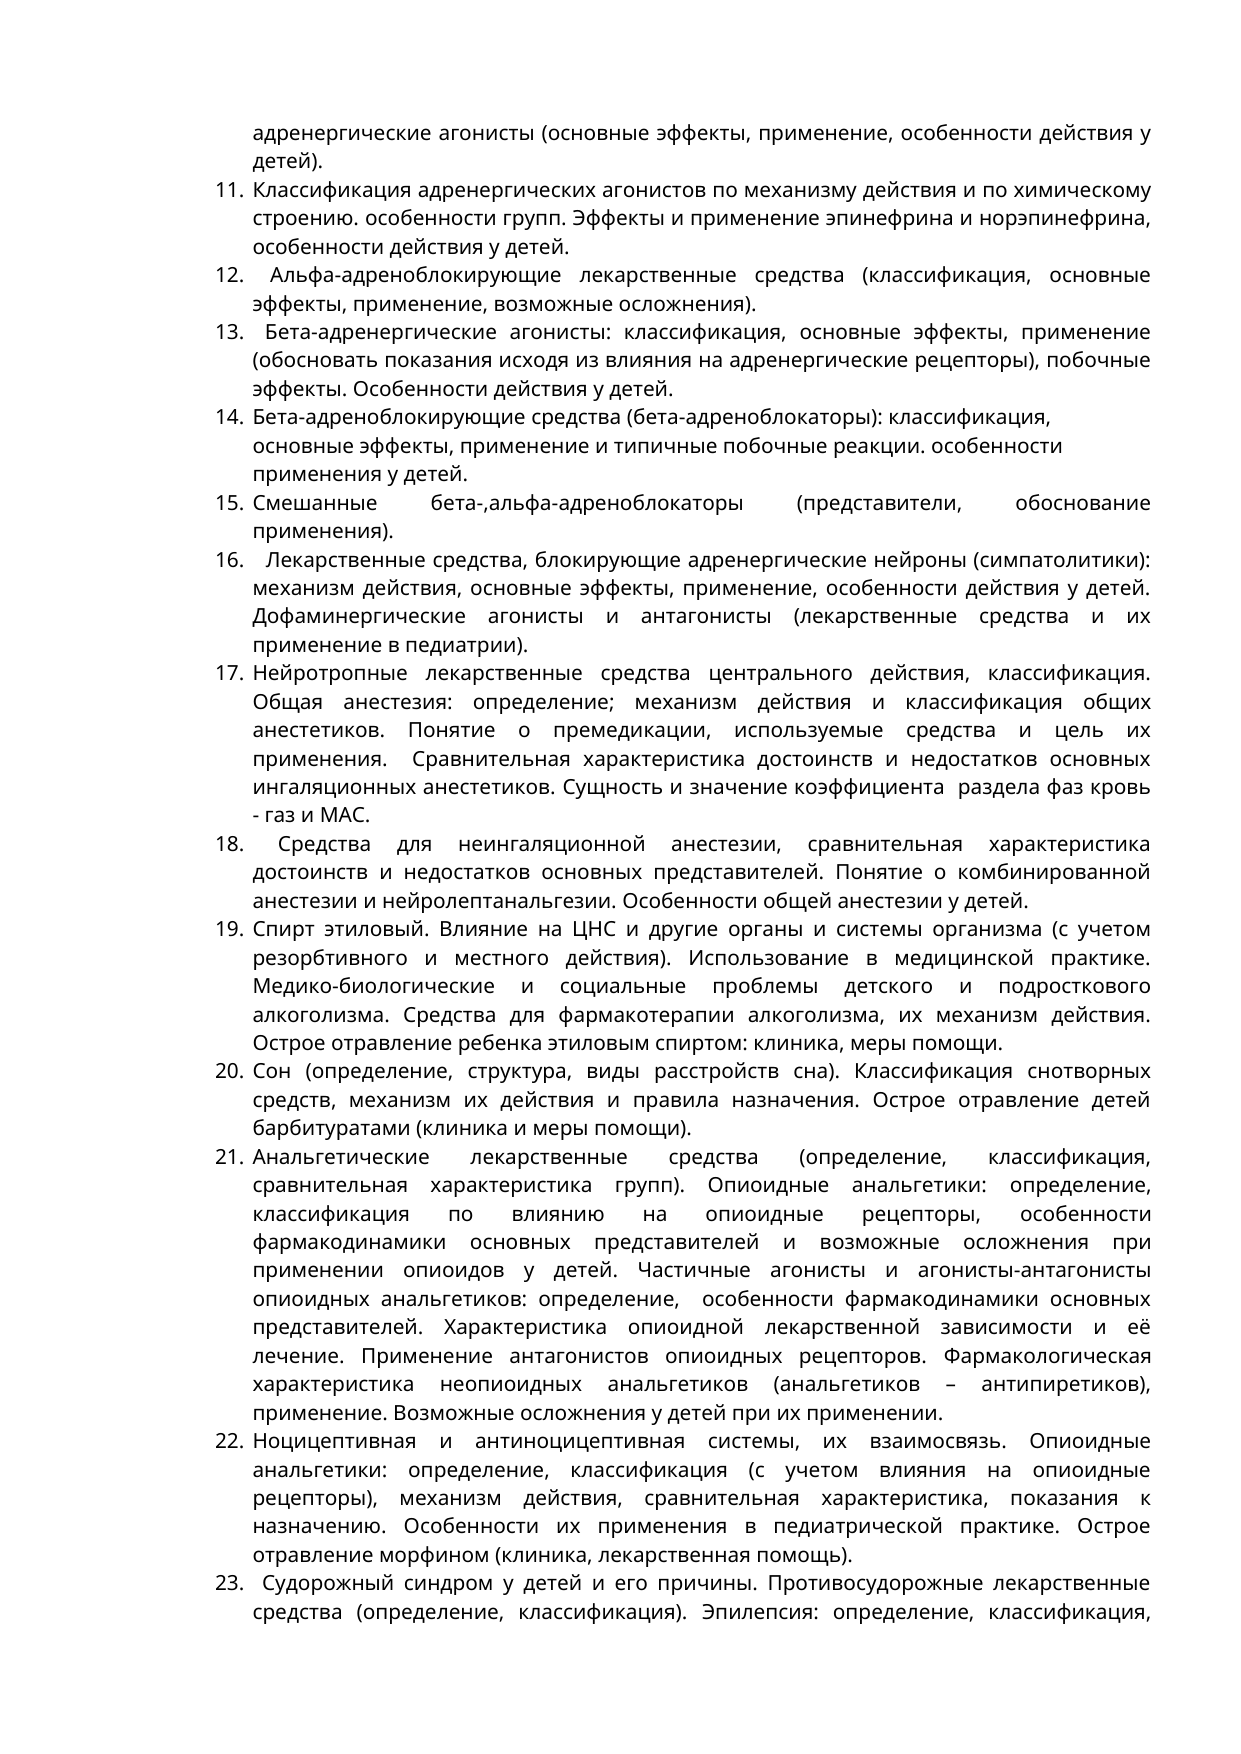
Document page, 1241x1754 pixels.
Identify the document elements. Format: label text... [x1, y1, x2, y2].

list Нейротропные лекарственные средства центрального действия, классификация. Общая анестезия: определение; механизм действия и классификация общих анестетиков. Понятие о премедикации, используемые средства и цель их применения. Сравнительная характеристика достоинств и недостатков основных ингаляционных анестетиков. Сущность и значение коэффициента раздела фаз кровь - газ и МАС. [215, 658, 1152, 829]
list Ноцицептивная и антиноцицептивная системы, их взаимосвязь. Опиоидные анальгетики: определение, классификация (с учетом влияния на опиоидные рецепторы), механизм действия, сравнительная характеристика, показания к назначению. Особенности их применения в педиатрической практике. Острое отравление морфином (клиника, лекарственная помощь). [215, 1426, 1152, 1568]
list Бета-адренергические агонисты: классификация, основные эффекты, применение (обосновать показания исходя из влияния на адренергические рецепторы), побочные эффекты. Особенности действия у детей. [215, 317, 1152, 402]
list Классификация адренергических агонистов по механизму действия и по химическому строению. особенности групп. Эффекты и применение эпинефрина и норэпинефрина, особенности действия у детей. [215, 175, 1152, 260]
list Бета-адреноблокирующие средства (бета-адреноблокаторы): классификация, основные эффекты, применение и типичные побочные реакции. особенности применения у детей. [215, 402, 1152, 488]
list Сон (определение, структура, виды расстройств сна). Классификация снотворных средств, механизм их действия и правила назначения. Острое отравление детей барбитуратами (клиника и меры помощи). [215, 1057, 1152, 1142]
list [215, 118, 1152, 175]
list Альфа-адреноблокирующие лекарственные средства (классификация, основные эффекты, применение, возможные осложнения). [215, 260, 1152, 317]
list Средства для неингаляционной анестезии, сравнительная характеристика достоинств и недостатков основных представителей. Понятие о комбинированной анестезии и нейролептанальгезии. Особенности общей анестезии у детей. [215, 829, 1152, 914]
list Лекарственные средства, блокирующие адренергические нейроны (симпатолитики): механизм действия, основные эффекты, применение, особенности действия у детей. Дофаминергические агонисты и антагонисты (лекарственные средства и их применение в педиатрии). [215, 545, 1152, 658]
list Спирт этиловый. Влияние на ЦНС и другие органы и системы организма (с учетом резорбтивного и местного действия). Использование в медицинской практике. Медико-биологические и социальные проблемы детского и подросткового алкоголизма. Средства для фармакотерапии алкоголизма, их механизм действия. Острое отравление ребенка этиловым спиртом: клиника, меры помощи. [215, 914, 1152, 1057]
list Смешанные бета-,альфа-адреноблокаторы (представители, обоснование применения). [215, 488, 1152, 545]
list Анальгетические лекарственные средства (определение, классификация, сравнительная характеристика групп). Опиоидные анальгетики: определение, классификация по влиянию на опиоидные рецепторы, особенности фармакодинамики основных представителей и возможные осложнения при применении опиоидов у детей. Частичные агонисты и агонисты-антагонисты опиоидных анальгетиков: определение, особенности фармакодинамики основных представителей. Характеристика опиоидной лекарственной зависимости и её лечение. Применение антагонистов опиоидных рецепторов. Фармакологическая характеристика неопиоидных анальгетиков (анальгетиков – антипиретиков), применение. Возможные осложнения у детей при их применении. [215, 1142, 1152, 1426]
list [215, 1568, 1152, 1625]
